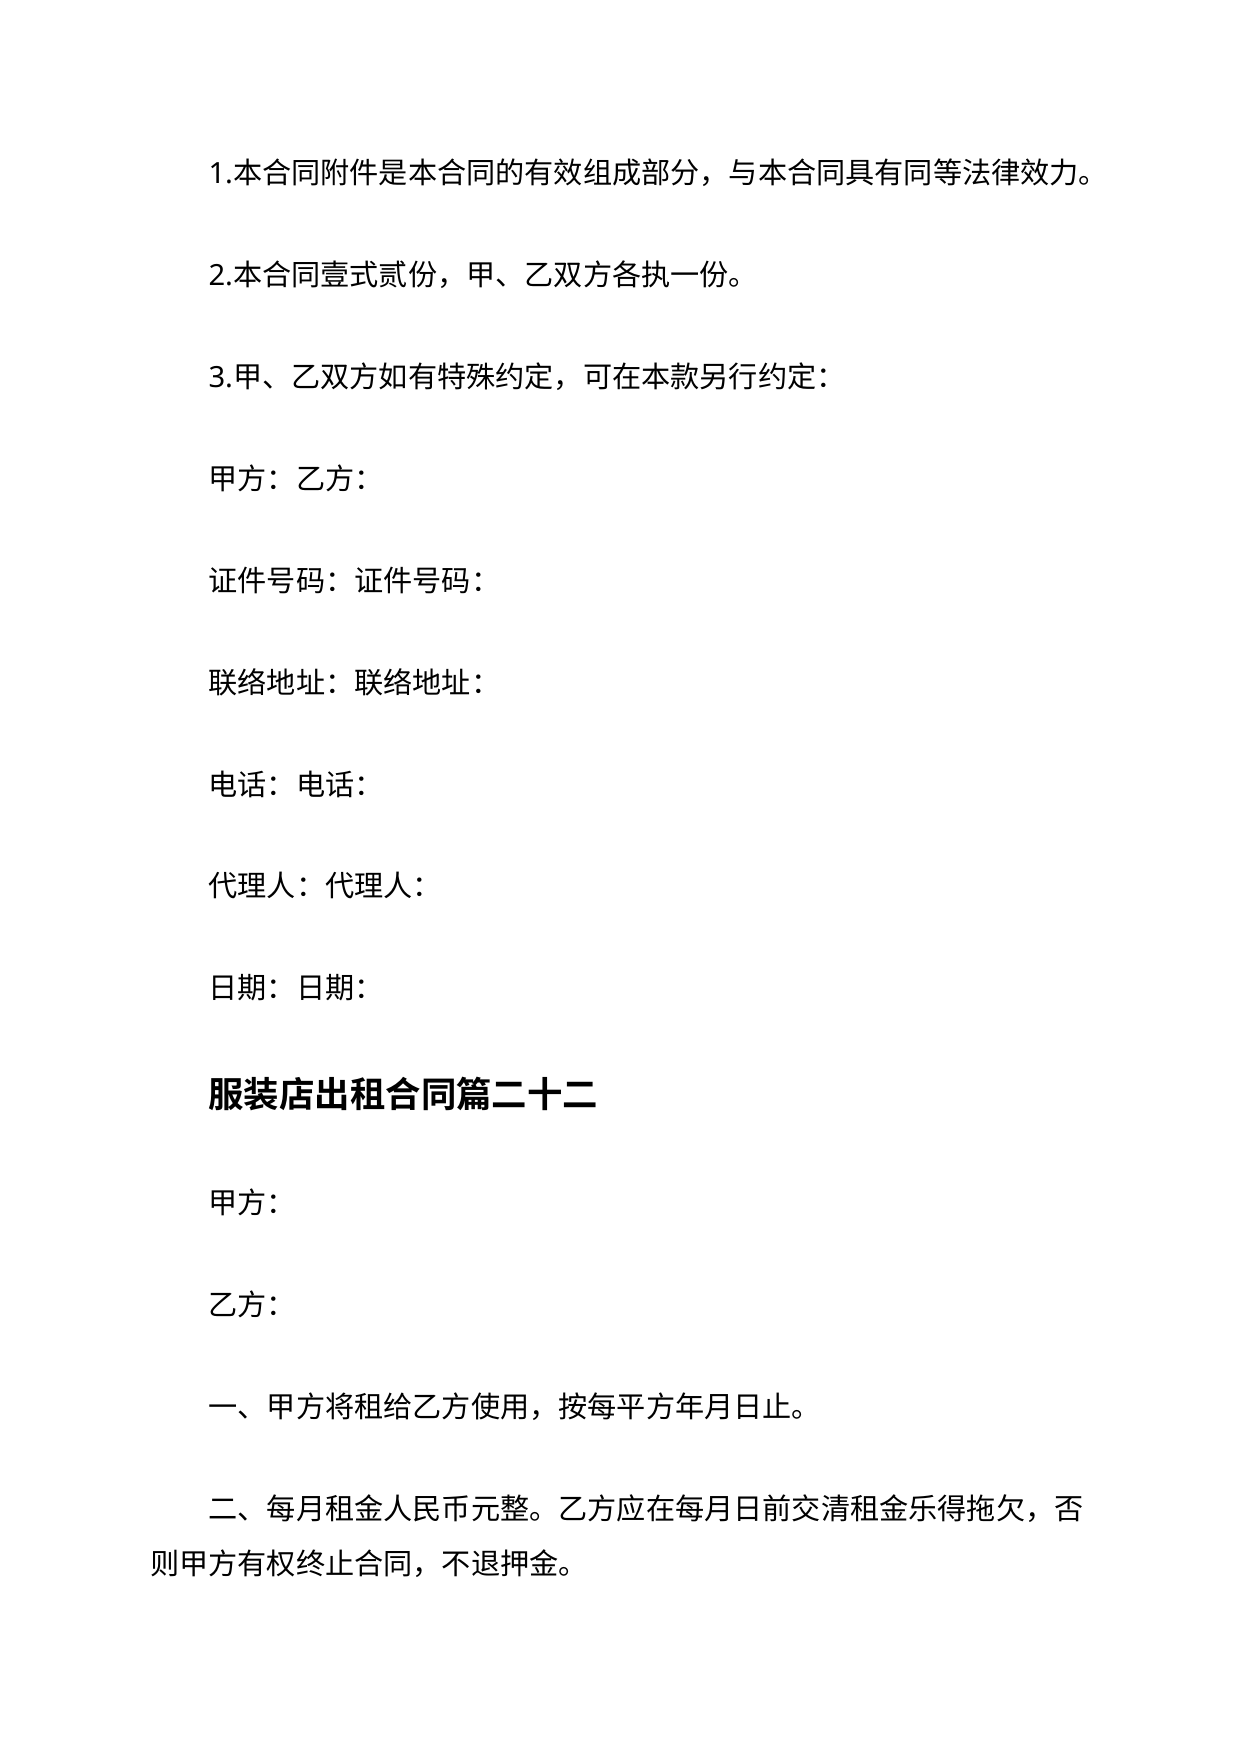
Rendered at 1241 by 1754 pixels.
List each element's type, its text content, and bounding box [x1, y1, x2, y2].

text 一、甲方将租给乙方使用，按每平方年月日止。 [150, 1383, 1090, 1426]
text 1.本合同附件是本合同的有效组成部分，与本合同具有同等法律效力。 [150, 150, 1090, 192]
text 甲方： [150, 1180, 1090, 1222]
text 乙方： [150, 1282, 1090, 1324]
text 服装店出租合同篇二十二 [150, 1067, 1090, 1118]
text 二、每月租金人民币元整。乙方应在每月日前交清租金乐得拖欠，否则甲方有权终止合同，不退押金。 [150, 1485, 1090, 1582]
text 3.甲、乙双方如有特殊约定，可在本款另行约定： [150, 354, 1090, 396]
text 证件号码：证件号码： [150, 558, 1090, 600]
text 日期：日期： [150, 965, 1090, 1007]
text 电话：电话： [150, 761, 1090, 803]
text 联络地址：联络地址： [150, 659, 1090, 702]
text 甲方：乙方： [150, 456, 1090, 498]
text 2.本合同壹式贰份，甲、乙双方各执一份。 [150, 252, 1090, 294]
text 代理人：代理人： [150, 863, 1090, 905]
